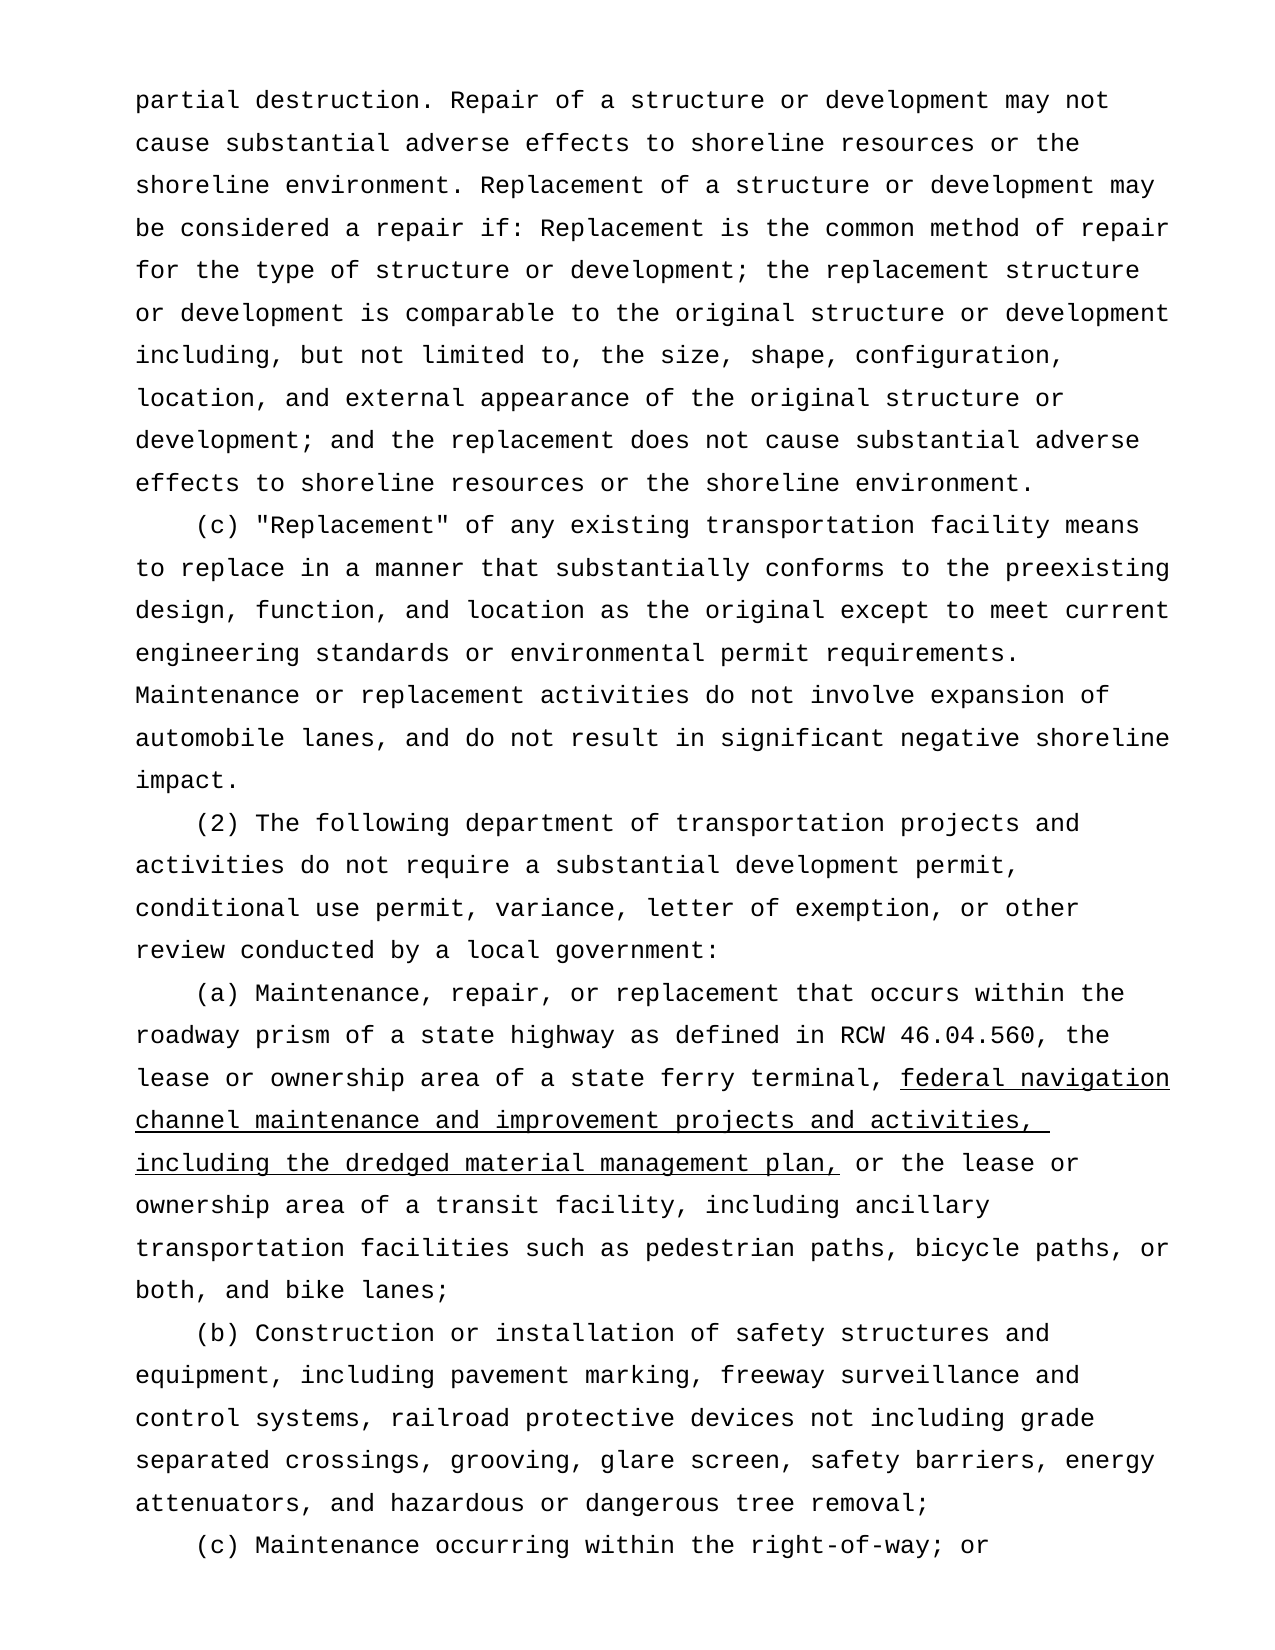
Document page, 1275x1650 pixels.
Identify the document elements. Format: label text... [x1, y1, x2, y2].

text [135, 75, 1170, 500]
text (2) The following department of transportation projects and activities do not require a substantial development permit, conditional use permit, variance, letter of exemption, or other review conducted by a local government: [135, 797, 1170, 967]
text (a) Maintenance, repair, or replacement that occurs within the roadway prism of a state highway as defined in RCW 46.04.560, the lease or ownership area of a state ferry terminal, federal navigation channel maintenance and improvement projects and activities, including the dredged material management plan, or the lease or ownership area of a transit facility, including ancillary transportation facilities such as pedestrian paths, bicycle paths, or both, and bike lanes; [135, 967, 1170, 1307]
text (c) Maintenance occurring within the right-of-way; or [135, 1520, 1170, 1562]
text (b) Construction or installation of safety structures and equipment, including pavement marking, freeway surveillance and control systems, railroad protective devices not including grade separated crossings, grooving, glare screen, safety barriers, energy attenuators, and hazardous or dangerous tree removal; [135, 1307, 1170, 1520]
text (c) "Replacement" of any existing transportation facility means to replace in a manner that substantially conforms to the preexisting design, function, and location as the original except to meet current engineering standards or environmental permit requirements. Maintenance or replacement activities do not involve expansion of automobile lanes, and do not result in significant negative shoreline impact. [135, 500, 1170, 797]
